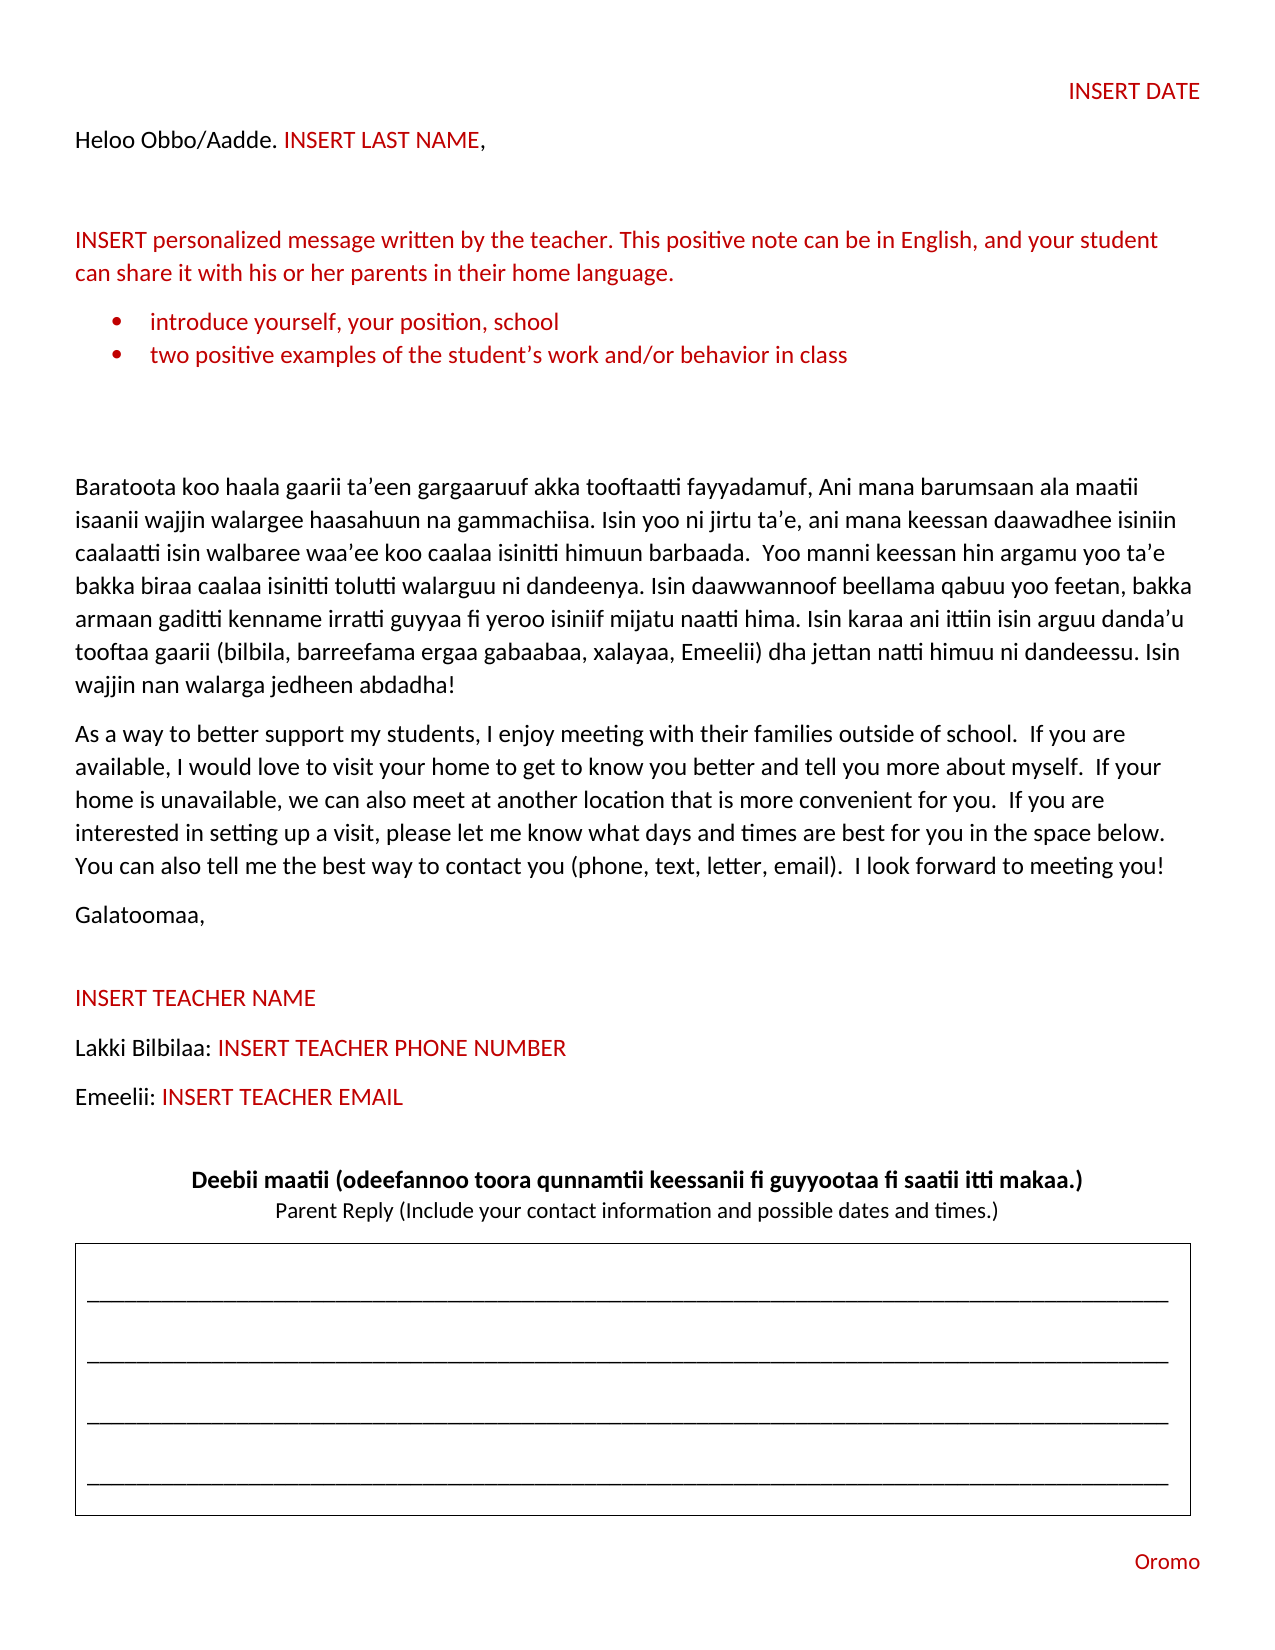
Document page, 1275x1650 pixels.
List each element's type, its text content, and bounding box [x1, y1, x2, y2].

text Lakki Bilbilaa: INSERT TEACHER PHONE NUMBER [75, 1032, 1200, 1062]
text Galatoomaa, [75, 899, 1200, 930]
text As a way to better support my students, I enjoy meeting with their families outside of school. If you are available, I would love to visit your home to get to know you better and tell you more about myself. If your home is unavailable, we can also meet at another location that is more convenient for you. If you are interested in setting up a visit, please let me know what days and times are best for you in the space below. You can also tell me the best way to contact you (phone, text, letter, email). I look forward to meeting you! [75, 718, 1200, 881]
list two positive examples of the student’s work and/or behavior in class [112, 339, 1200, 370]
text Baratoota koo haala gaarii ta’een gargaaruuf akka tooftaatti fayyadamuf, Ani mana barumsaan ala maatii isaanii wajjin walargee haasahuun na gammachiisa. Isin yoo ni jirtu ta’e, ani mana keessan daawadhee isiniin caalaatti isin walbaree waa’ee koo caalaa isinitti himuun barbaada. Yoo manni keessan hin argamu yoo ta’e bakka biraa caalaa isinitti tolutti walarguu ni dandeenya. Isin daawwannoof beellama qabuu yoo feetan, bakka armaan gaditti kenname irratti guyyaa fi yeroo isiniif mijatu naatti hima. Isin karaa ani ittiin isin arguu danda’u tooftaa gaarii (bilbila, barreefama ergaa gabaabaa, xalayaa, Emeelii) dha jettan natti himuu ni dandeessu. Isin wajjin nan walarga jedheen abdadha! [75, 471, 1200, 699]
text Heloo Obbo/Aadde. INSERT LAST NAME, [75, 124, 1200, 155]
text Deebii maatii (odeefannoo toora qunnamtii keessanii fi guyyootaa fi saatii itti makaa.) Parent Reply (Include your contact information and possible dates and times.) [75, 1164, 1200, 1224]
table_header ____________________________________________________________________________________________________________________________________________________________________________________________________________________________________________________________________________________________________________________________________________________________ [76, 1244, 1190, 1515]
text INSERT personalized message written by the teacher. This positive note can be in English, and your student can share it with his or her parents in their home language. [75, 224, 1200, 287]
text INSERT TEACHER NAME [75, 982, 1200, 1013]
text INSERT DATE [75, 75, 1200, 106]
text Emeelii: INSERT TEACHER EMAIL [75, 1081, 1200, 1112]
list introduce yourself, your position, school [112, 306, 1200, 337]
